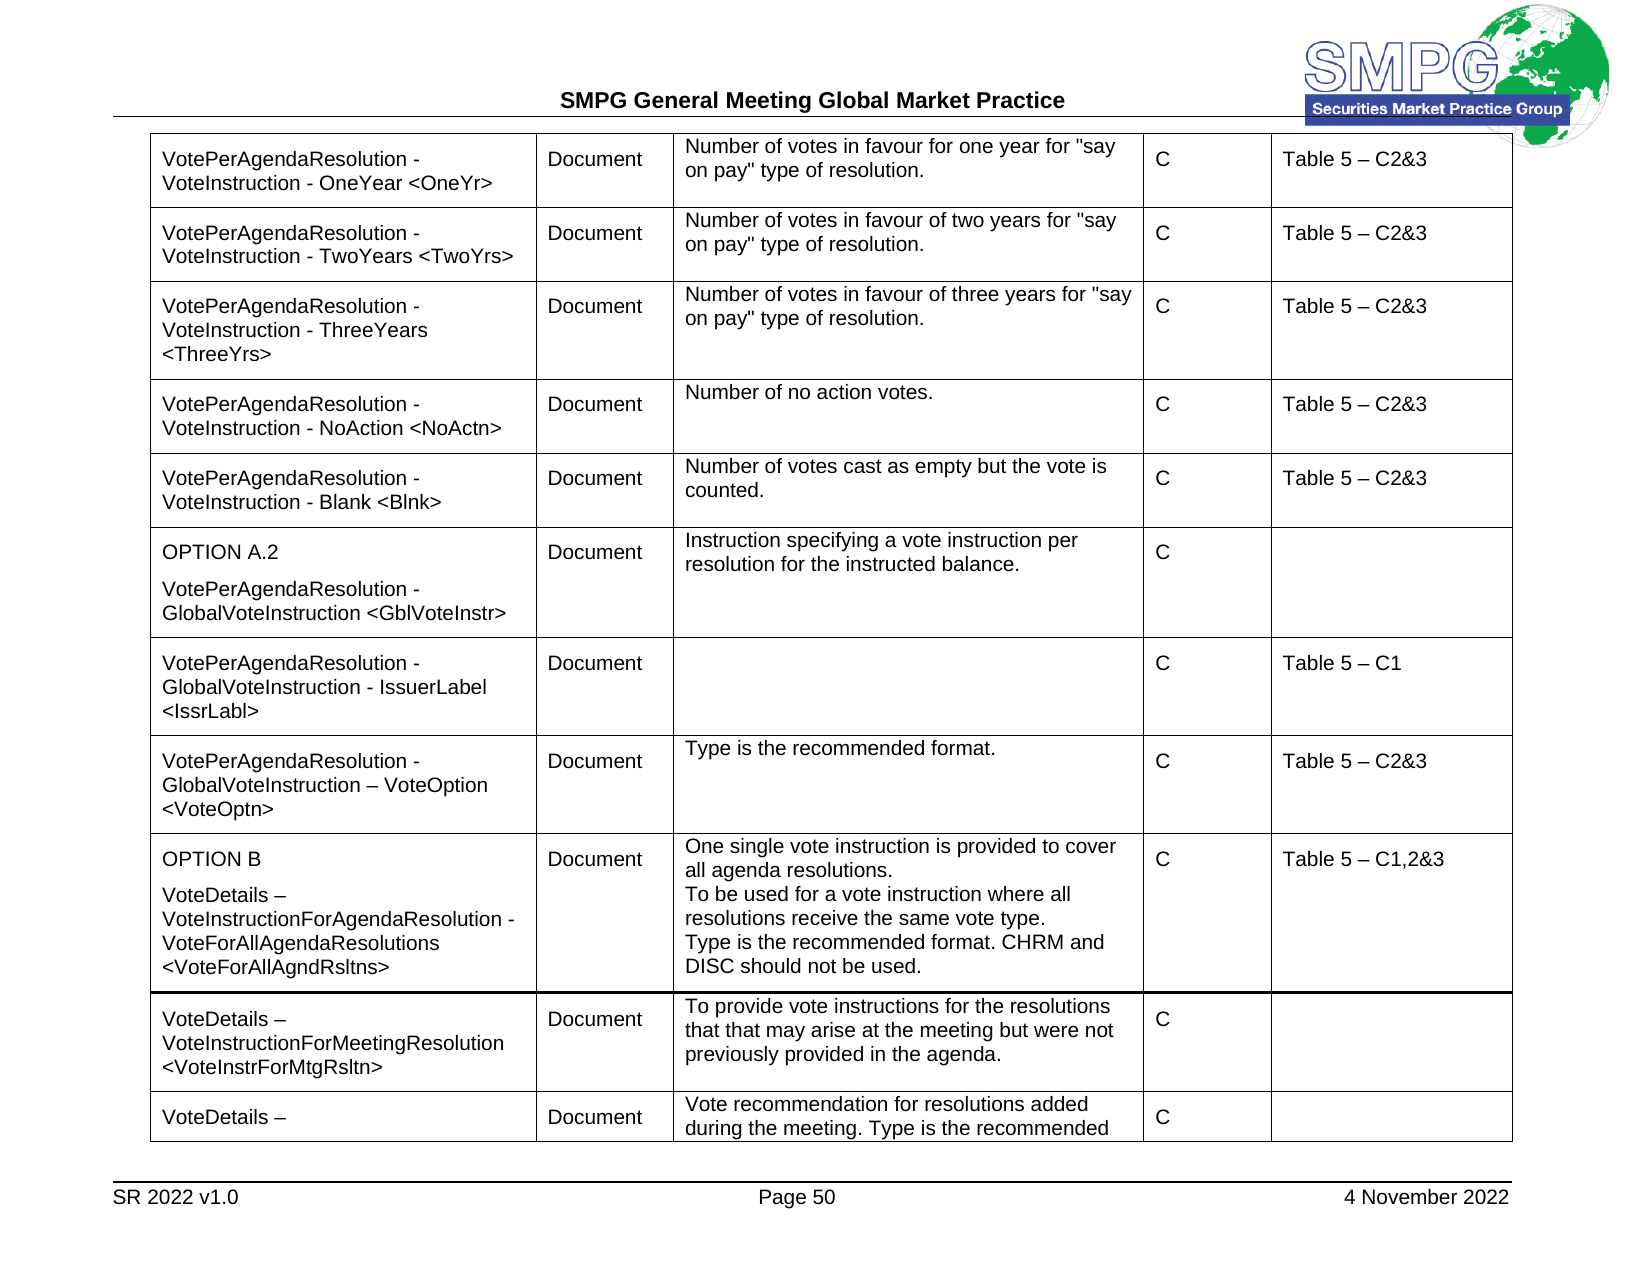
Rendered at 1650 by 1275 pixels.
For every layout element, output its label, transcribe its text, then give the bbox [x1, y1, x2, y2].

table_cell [674, 1092, 1143, 1141]
table_cell Document [537, 1092, 673, 1141]
table_cell OPTION A.2 VotePerAgendaResolution - GlobalVoteInstruction <GblVoteInstr> [151, 528, 536, 637]
table_cell To provide vote instructions for the resolutions that that may arise at the meeting but were not previously provided in the agenda. [674, 994, 1143, 1091]
table_cell Table 5 – C2&3 [1272, 134, 1512, 207]
table_cell Table 5 – C2&3 [1272, 736, 1512, 833]
table_cell VotePerAgendaResolution - VoteInstruction - TwoYears <TwoYrs> [151, 208, 536, 281]
table_cell C [1144, 638, 1271, 735]
table_cell [1272, 994, 1512, 1091]
table_cell Document [537, 736, 673, 833]
table_cell C [1144, 994, 1271, 1091]
table_cell Table 5 – C2&3 [1272, 454, 1512, 527]
table_cell C [1144, 208, 1271, 281]
table_cell Document [537, 994, 673, 1091]
table_cell Number of votes in favour for one year for "say on pay" type of resolution. [674, 134, 1143, 207]
table_cell Document [537, 282, 673, 379]
table_cell Document [537, 208, 673, 281]
table_cell [674, 638, 1143, 735]
table_cell C [1144, 1092, 1271, 1141]
table_cell VotePerAgendaResolution - VoteInstruction - NoAction <NoActn> [151, 380, 536, 453]
table_cell OPTION B VoteDetails – VoteInstructionForAgendaResolution - VoteForAllAgendaResolutions <VoteForAllAgndRsltns> [151, 834, 536, 991]
table_cell Table 5 – C2&3 [1272, 282, 1512, 379]
table_cell VotePerAgendaResolution - GlobalVoteInstruction - IssuerLabel <IssrLabl> [151, 638, 536, 735]
table_cell Document [537, 638, 673, 735]
table_cell Document [537, 134, 673, 207]
table_cell VoteDetails – VoteInstructionForMeetingResolution <VoteInstrForMtgRsltn> [151, 994, 536, 1091]
table_cell Number of votes cast as empty but the vote is counted. [674, 454, 1143, 527]
table_cell [1272, 528, 1512, 637]
table_cell C [1144, 134, 1271, 207]
table_cell Number of votes in favour of two years for "say on pay" type of resolution. [674, 208, 1143, 281]
table_cell Table 5 – C2&3 [1272, 380, 1512, 453]
table_cell Table 5 – C1 [1272, 638, 1512, 735]
table_cell Table 5 – C1,2&3 [1272, 834, 1512, 991]
table_cell Type is the recommended format. [674, 736, 1143, 833]
table_cell VotePerAgendaResolution - GlobalVoteInstruction – VoteOption <VoteOptn> [151, 736, 536, 833]
table_cell Instruction specifying a vote instruction per resolution for the instructed balance. [674, 528, 1143, 637]
table_cell C [1144, 454, 1271, 527]
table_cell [151, 1092, 536, 1141]
table_cell Table 5 – C2&3 [1272, 208, 1512, 281]
table_cell C [1144, 834, 1271, 991]
table_cell Document [537, 380, 673, 453]
table_cell C [1144, 282, 1271, 379]
table_cell Document [537, 528, 673, 637]
table_cell [1272, 1092, 1512, 1141]
table_cell VotePerAgendaResolution - VoteInstruction - ThreeYears <ThreeYrs> [151, 282, 536, 379]
table_cell Number of votes in favour of three years for "say on pay" type of resolution. [674, 282, 1143, 379]
table_cell Number of no action votes. [674, 380, 1143, 453]
table_cell One single vote instruction is provided to cover all agenda resolutions. To be used for a vote instruction where all resolutions receive the same vote type. Type is the recommended format. CHRM and DISC should not be used. [674, 834, 1143, 991]
table_cell C [1144, 528, 1271, 637]
picture [1304, 4, 1610, 148]
table_cell Document [537, 834, 673, 991]
table_cell VotePerAgendaResolution - VoteInstruction - Blank <Blnk> [151, 454, 536, 527]
table_cell Document [537, 454, 673, 527]
table_cell C [1144, 736, 1271, 833]
table_cell VotePerAgendaResolution - VoteInstruction - OneYear <OneYr> [151, 134, 536, 207]
table_cell C [1144, 380, 1271, 453]
